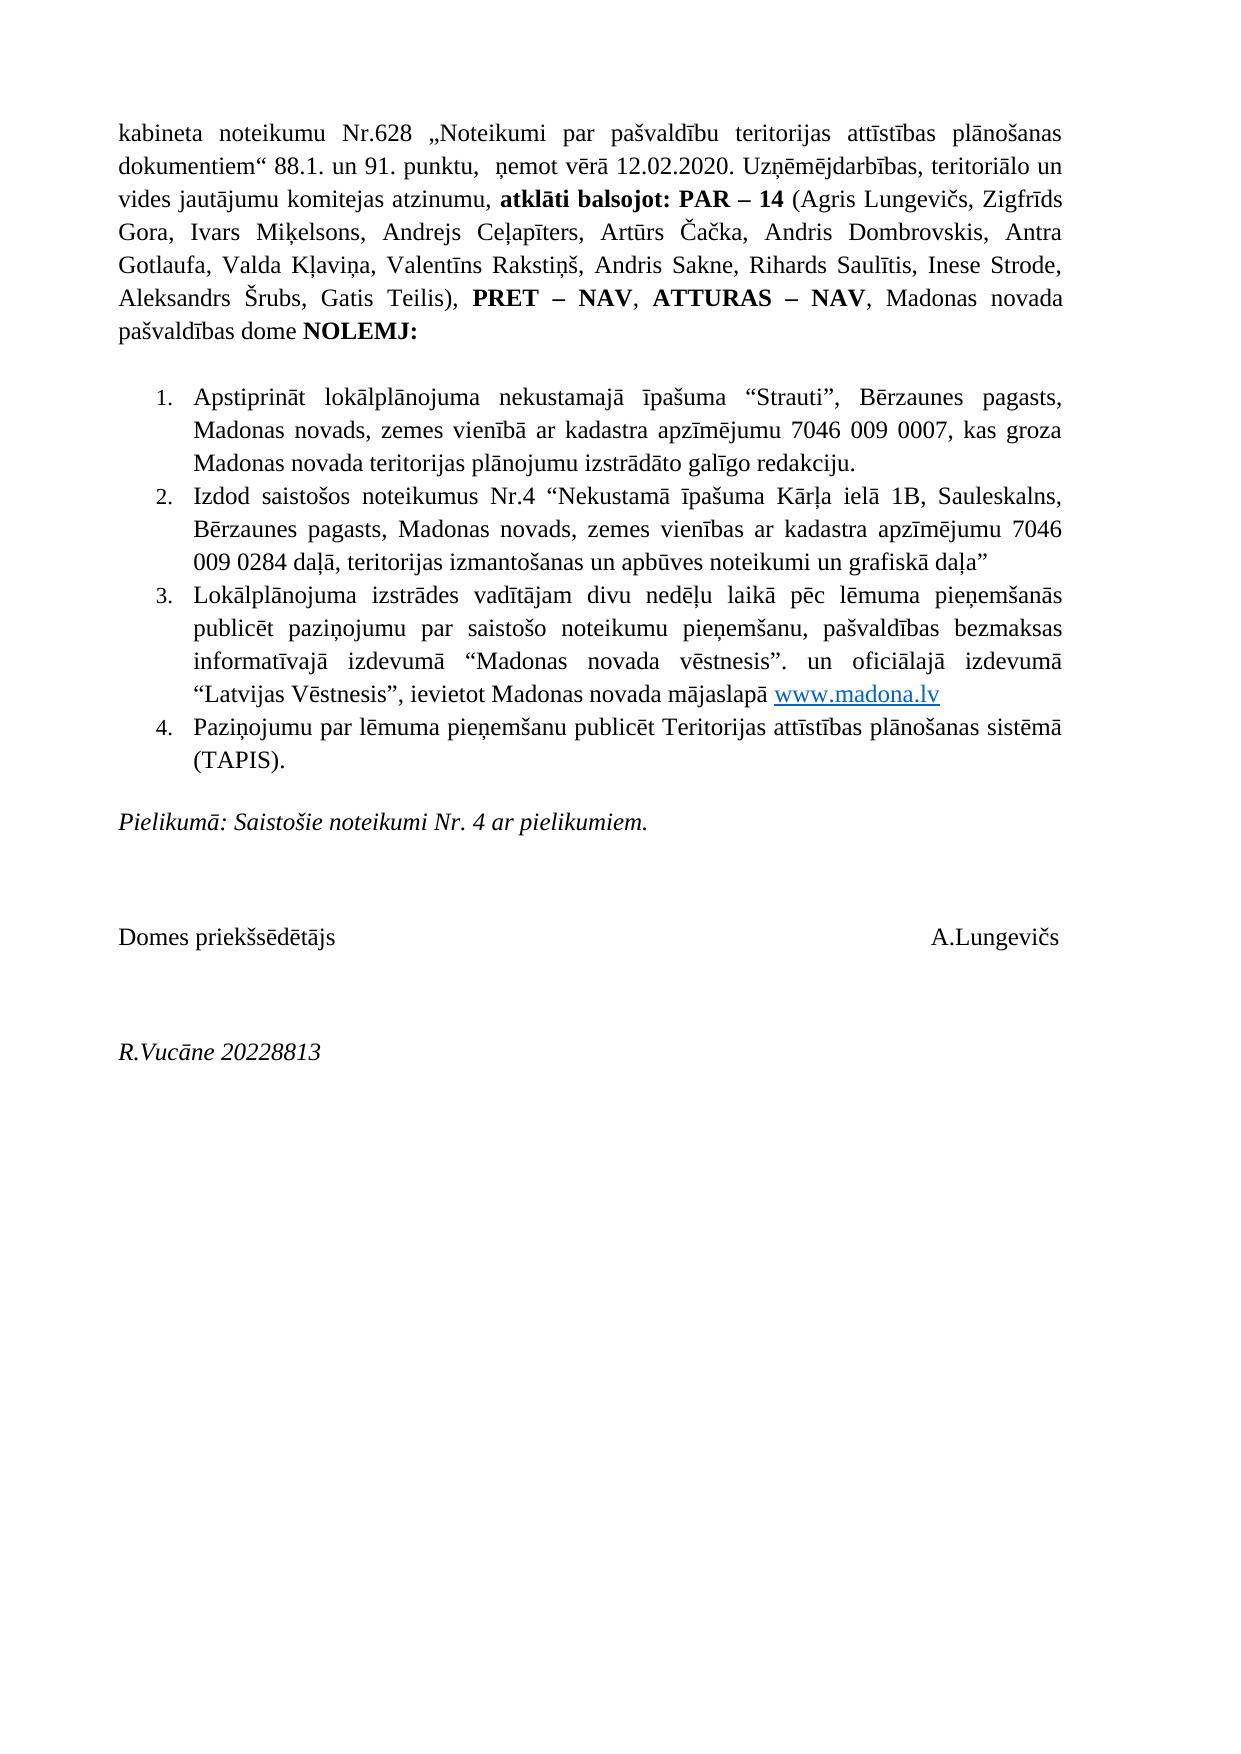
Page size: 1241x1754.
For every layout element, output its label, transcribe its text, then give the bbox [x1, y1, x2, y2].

text Pielikumā: Saistošie noteikumi Nr. 4 ar pielikumiem. [118, 807, 1063, 836]
text Domes priekšsēdētājs A.Lungevičs [118, 922, 1063, 951]
list Lokālplānojuma izstrādes vadītājam divu nedēļu laikā pēc lēmuma pieņemšanās publicēt paziņojumu par saistošo noteikumu pieņemšanu, pašvaldības bezmaksas informatīvajā izdevumā “Madonas novada vēstnesis”. un oficiālajā izdevumā “Latvijas Vēstnesis”, ievietot Madonas novada mājaslapā www.madona.lv [156, 580, 1063, 708]
list Paziņojumu par lēmuma pieņemšanu publicēt Teritorijas attīstības plānošanas sistēmā (TAPIS). [156, 712, 1063, 774]
list Izdod saistošos noteikumus Nr.4 “Nekustamā īpašuma Kārļa ielā 1B, Sauleskalns, Bērzaunes pagasts, Madonas novads, zemes vienības ar kadastra apzīmējumu 7046 009 0284 daļā, teritorijas izmantošanas un apbūves noteikumi un grafiskā daļa” [156, 481, 1063, 576]
text R.Vucāne 20228813 [118, 1037, 1063, 1066]
list Apstiprināt lokālplānojuma nekustamajā īpašuma “Strauti”, Bērzaunes pagasts, Madonas novads, zemes vienībā ar kadastra apzīmējumu 7046 009 0007, kas groza Madonas novada teritorijas plānojumu izstrādāto galīgo redakciju. [156, 382, 1063, 477]
